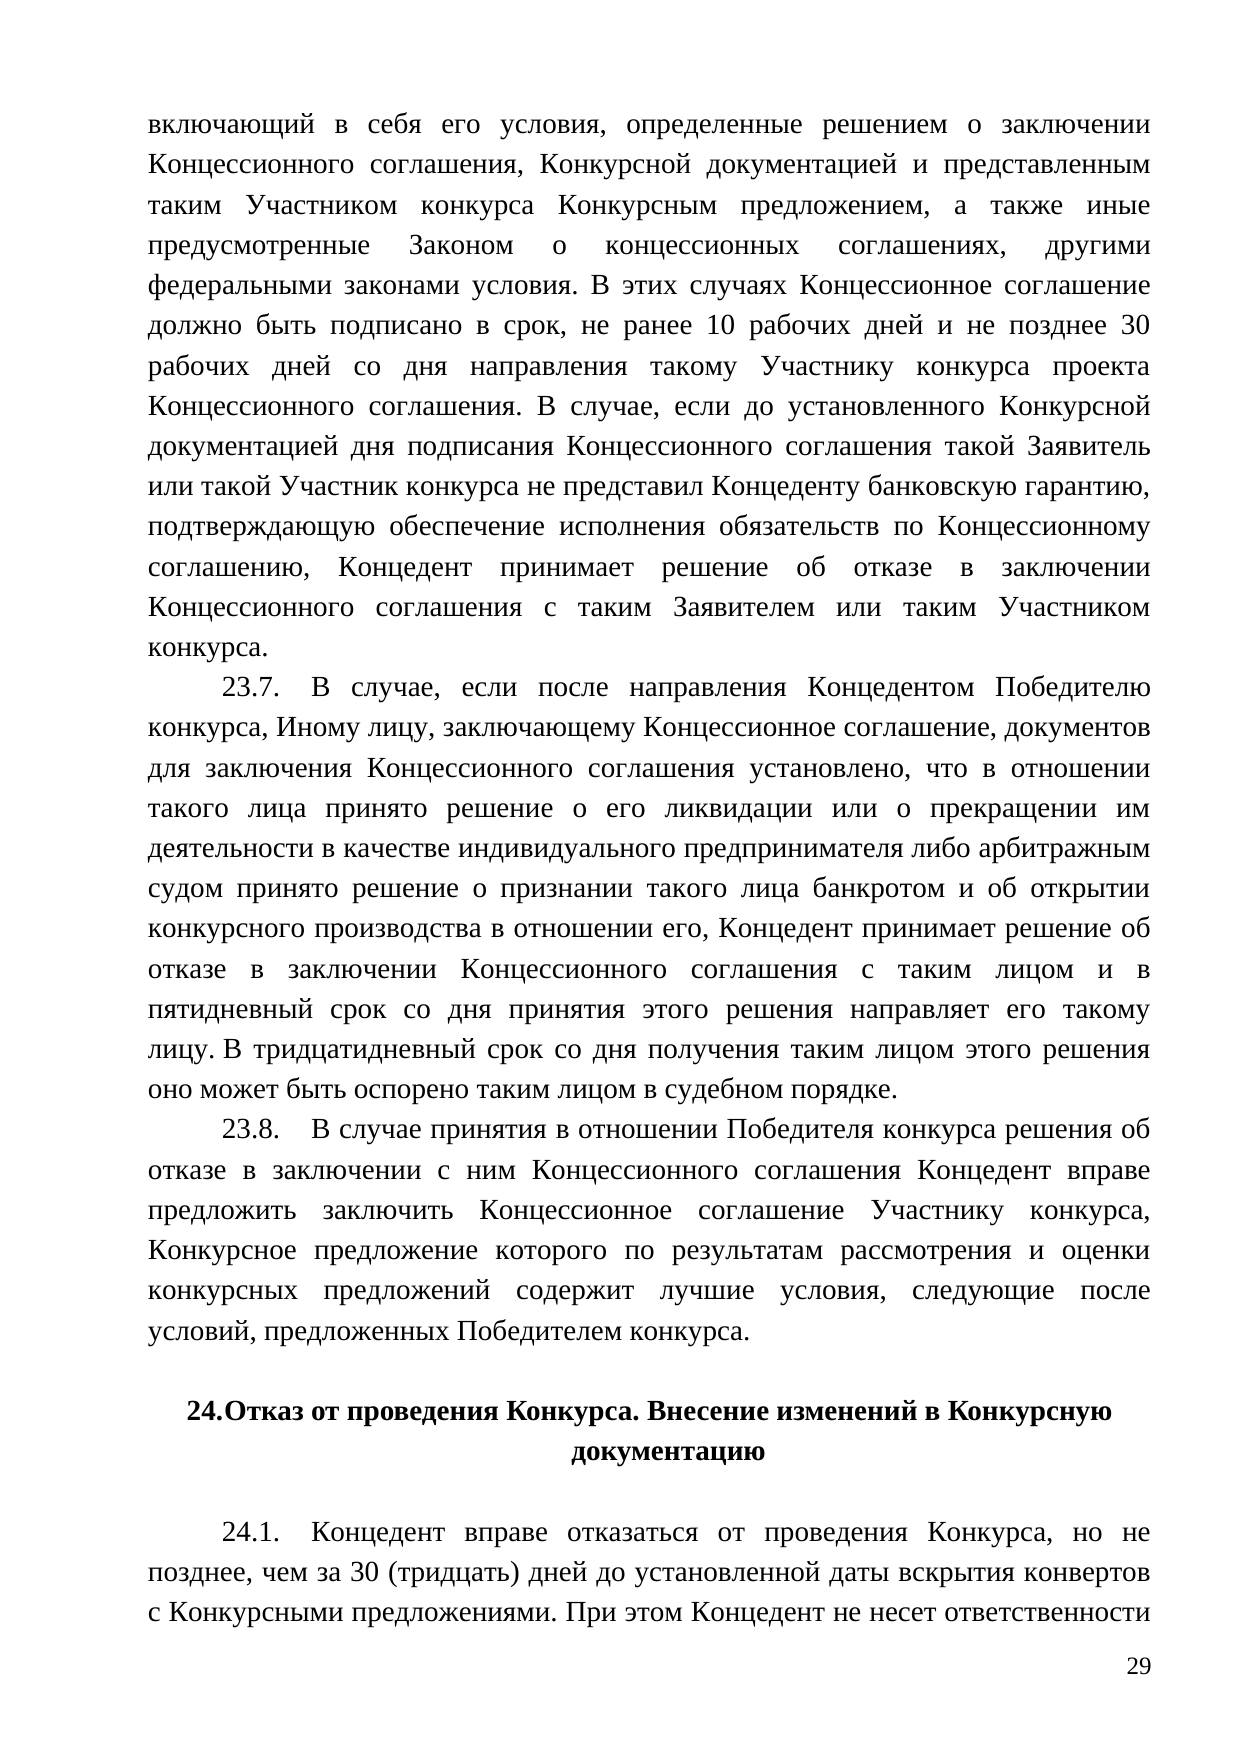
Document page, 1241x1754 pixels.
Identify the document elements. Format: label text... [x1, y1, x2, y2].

list В случае принятия в отношении Победителя конкурса решения об отказе в заключении с ним Концессионного соглашения Концедент вправе предложить заключить Концессионное соглашение Участнику конкурса, Конкурсное предложение которого по результатам рассмотрения и оценки конкурсных предложений содержит лучшие условия, следующие после условий, предложенных Победителем конкурса. [148, 1112, 1152, 1346]
list В случае, если после направления Концедентом Победителю конкурса, Иному лицу, заключающему Концессионное соглашение, документов для заключения Концессионного соглашения установлено, что в отношении такого лица принято решение о его ликвидации или о прекращении им деятельности в качестве индивидуального предпринимателя либо арбитражным судом принято решение о признании такого лица банкротом и об открытии конкурсного производства в отношении его, Концедент принимает решение об отказе в заключении Концессионного соглашения с таким лицом и в пятидневный срок со дня принятия этого решения направляет его такому лицу. В тридцатидневный срок со дня получения таким лицом этого решения оно может быть оспорено таким лицом в судебном порядке. [148, 669, 1152, 1105]
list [148, 106, 1152, 663]
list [148, 1514, 1152, 1628]
subtitle Отказ от проведения Конкурса. Внесение изменений в Конкурсную документацию [148, 1393, 1152, 1467]
